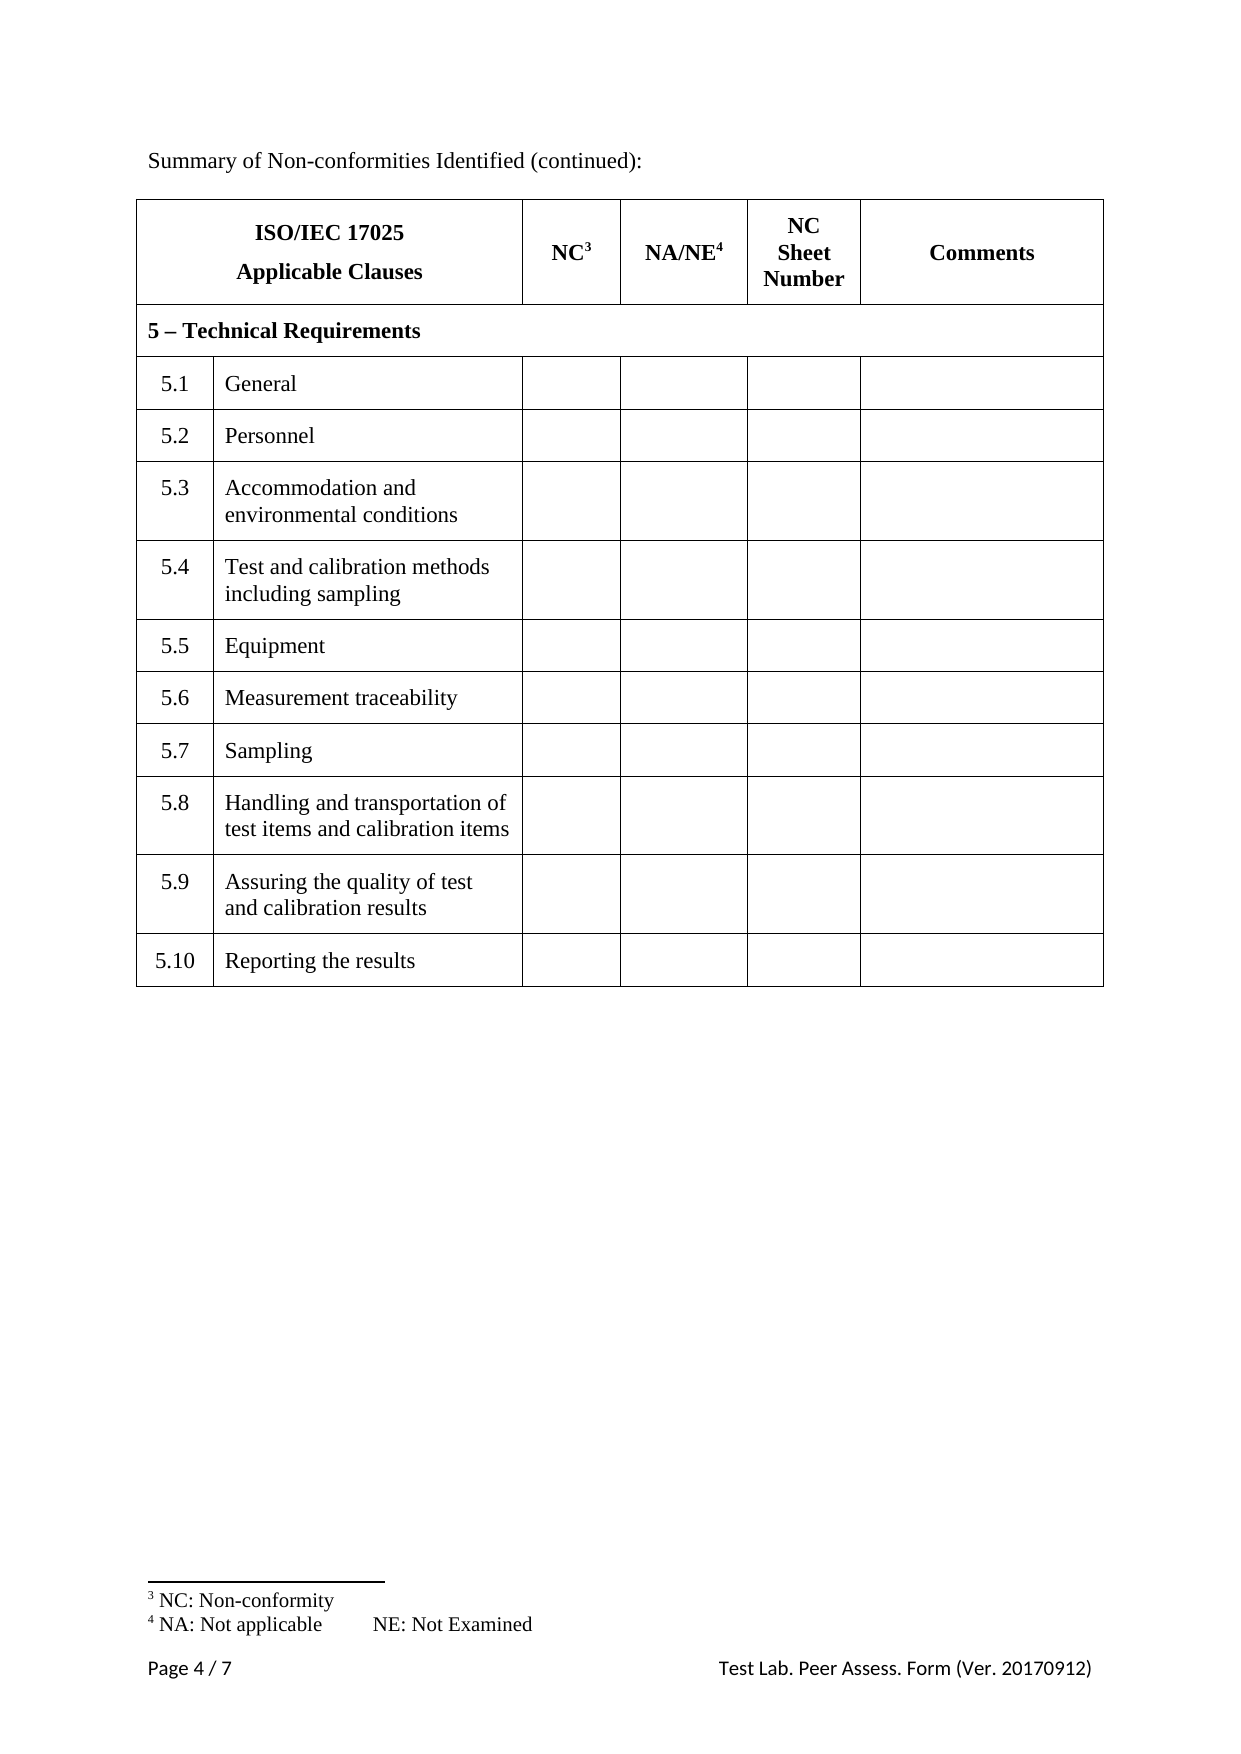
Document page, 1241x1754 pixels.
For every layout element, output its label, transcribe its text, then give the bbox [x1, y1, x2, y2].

table_cell [523, 855, 620, 933]
table_cell 5 – Technical Requirements [137, 305, 1103, 356]
table_cell [861, 541, 1103, 618]
table_cell 5.4 [137, 541, 213, 618]
table_cell [621, 410, 747, 461]
table_cell [621, 620, 747, 671]
table_cell Equipment [214, 620, 522, 671]
table_cell [621, 724, 747, 776]
table_cell Sampling [214, 724, 522, 776]
table_cell [621, 541, 747, 618]
table_header NA/NE [621, 200, 747, 304]
table_cell [523, 672, 620, 723]
table_cell Personnel [214, 410, 522, 461]
table_cell 5.7 [137, 724, 213, 776]
table_cell 5.1 [137, 357, 213, 408]
table_cell 5.8 [137, 777, 213, 854]
table_cell Test and calibration methods including sampling [214, 541, 522, 618]
table_cell [748, 620, 860, 671]
table_cell [748, 855, 860, 933]
table_cell Assuring the quality of test and calibration results [214, 855, 522, 933]
table_cell [861, 777, 1103, 854]
table_cell [861, 934, 1103, 986]
table_cell [861, 462, 1103, 540]
table_header NC Sheet Number [748, 200, 860, 304]
table_cell Measurement traceability [214, 672, 522, 723]
table_cell 5.5 [137, 620, 213, 671]
table_cell [748, 462, 860, 540]
table_cell [621, 462, 747, 540]
table_cell General [214, 357, 522, 408]
table_cell [523, 462, 620, 540]
table_cell 5.9 [137, 855, 213, 933]
table_cell [621, 777, 747, 854]
table_cell [748, 777, 860, 854]
table_cell Handling and transportation of test items and calibration items [214, 777, 522, 854]
table_cell [748, 541, 860, 618]
table_cell 5.3 [137, 462, 213, 540]
table_cell Accommodation and environmental conditions [214, 462, 522, 540]
table_cell [523, 410, 620, 461]
table_cell [748, 724, 860, 776]
table_cell [621, 672, 747, 723]
table_cell [861, 357, 1103, 408]
table_cell [523, 357, 620, 408]
table_cell 5.10 [137, 934, 213, 986]
text Summary of Non-conformities Identified (continued): [148, 148, 1093, 174]
table_cell [621, 357, 747, 408]
table_cell [861, 410, 1103, 461]
table_cell Reporting the results [214, 934, 522, 986]
table_cell [523, 777, 620, 854]
table_cell [523, 934, 620, 986]
table_cell [748, 357, 860, 408]
table_cell [748, 934, 860, 986]
table_cell [861, 855, 1103, 933]
table_header ISO/IEC 17025 Applicable Clauses [137, 200, 522, 304]
table_cell [621, 934, 747, 986]
table_cell [861, 724, 1103, 776]
table_cell [748, 672, 860, 723]
table_cell [861, 620, 1103, 671]
table_cell 5.6 [137, 672, 213, 723]
table_cell [621, 855, 747, 933]
table_header NC [523, 200, 620, 304]
table_cell [523, 620, 620, 671]
table_cell [523, 724, 620, 776]
table_header Comments [861, 200, 1103, 304]
table_cell 5.2 [137, 410, 213, 461]
table_cell [748, 410, 860, 461]
table_cell [523, 541, 620, 618]
table_cell [861, 672, 1103, 723]
